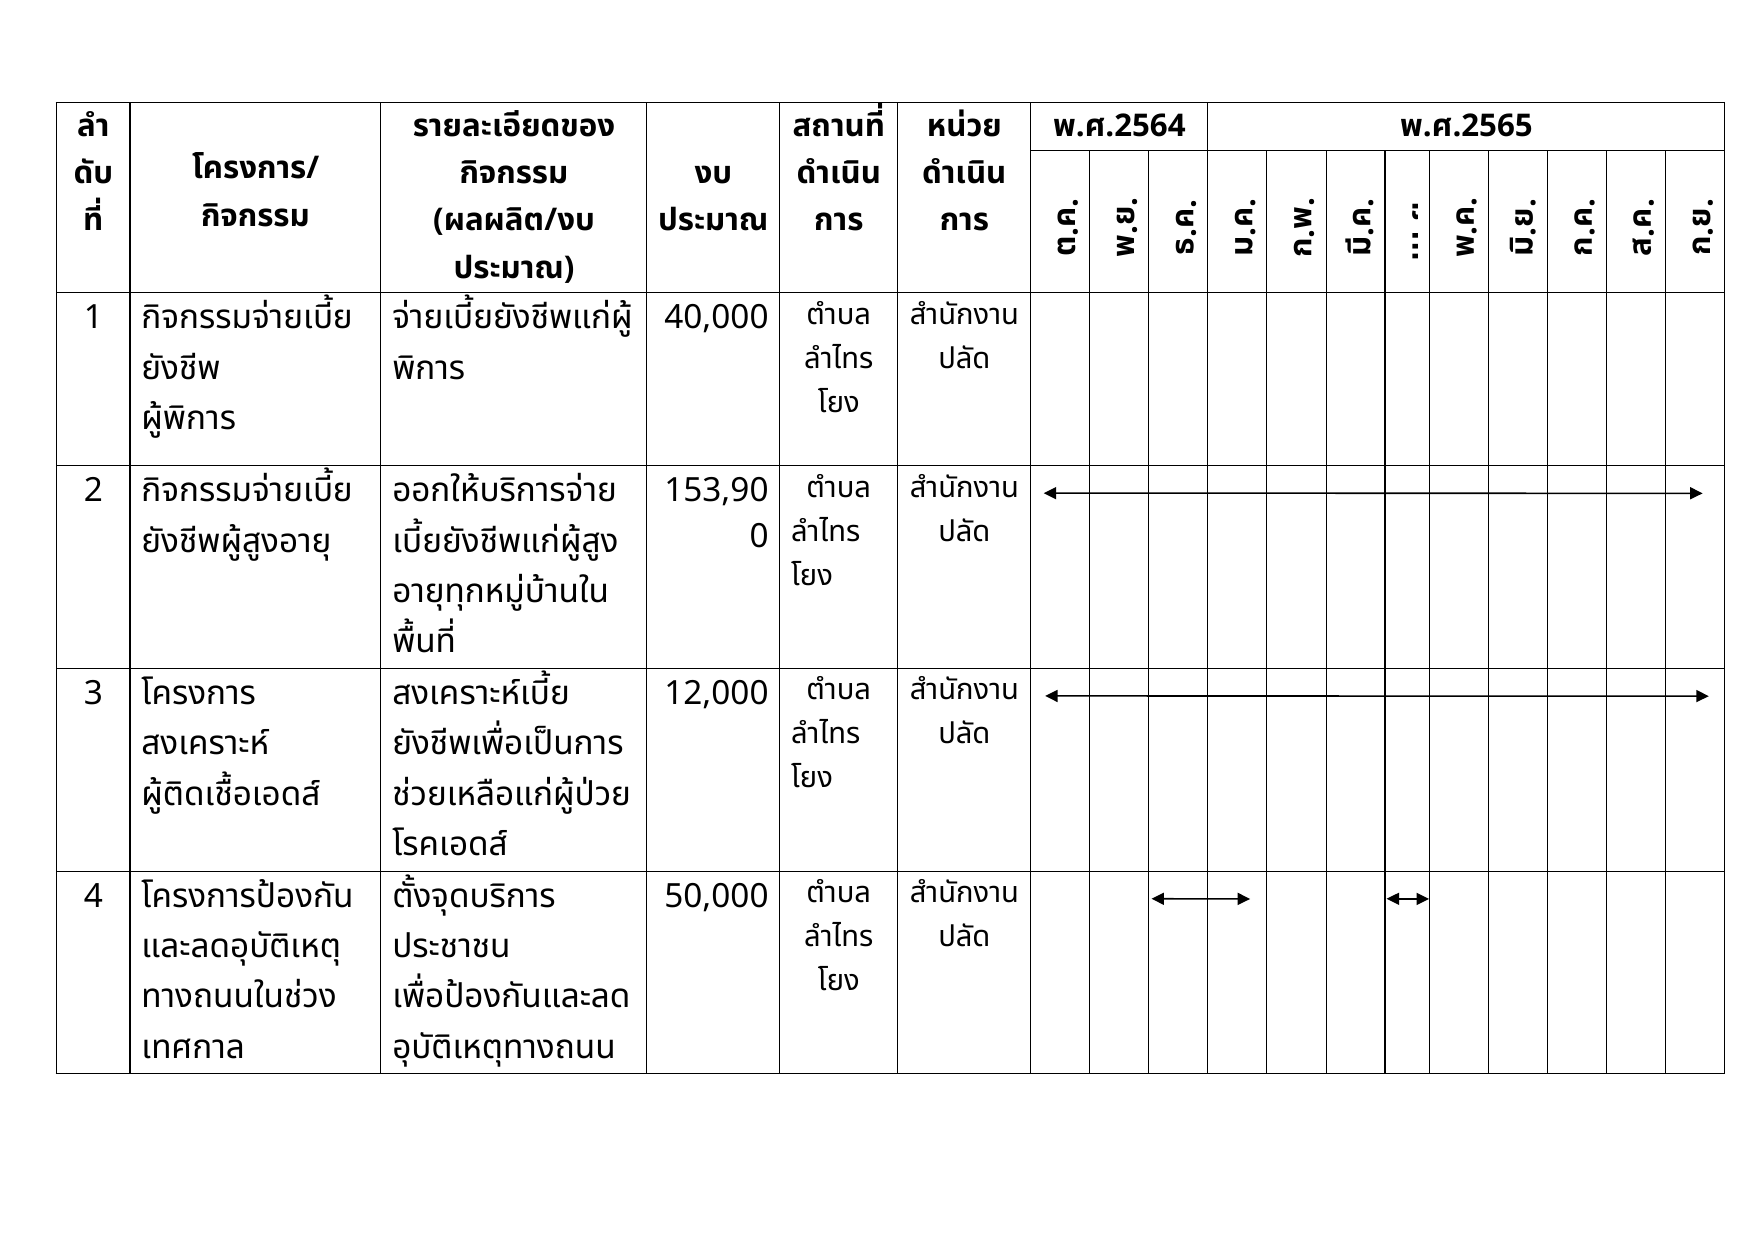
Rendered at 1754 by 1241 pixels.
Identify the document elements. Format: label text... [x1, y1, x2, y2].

table_cell [1386, 293, 1429, 465]
table_cell [1090, 697, 1148, 871]
table_cell [1031, 466, 1089, 668]
table_cell [1267, 669, 1326, 695]
table_header สถานที่ดำเนินการ [780, 103, 897, 292]
table_cell สำนักงาน ปลัด [898, 669, 1030, 871]
table_cell 1 [57, 293, 129, 465]
table_cell [1090, 494, 1148, 668]
table_cell ส.ค. [1607, 151, 1665, 292]
table_cell [1386, 899, 1429, 1073]
table_cell [1489, 872, 1547, 1073]
table_cell [1430, 872, 1488, 1073]
table_cell [1090, 466, 1148, 492]
table_cell [1031, 669, 1089, 871]
table_cell 40,000 [647, 293, 779, 465]
table_cell เม.ย. [1386, 151, 1429, 292]
table_cell [1267, 494, 1326, 668]
table_cell [1607, 669, 1665, 695]
table_header พ.ศ.2564 [1031, 103, 1207, 150]
table_cell [1090, 669, 1148, 695]
table_header ลำดับที่ [57, 103, 129, 292]
table_cell 2 [57, 466, 129, 668]
table_cell สงเคราะห์เบี้ยยังชีพเพื่อเป็นการช่วยเหลือแก่ผู้ป่วย โรคเอดส์ [381, 669, 646, 871]
table_cell [1208, 872, 1266, 1073]
table_cell [1430, 697, 1488, 871]
table_cell [1090, 293, 1148, 465]
table_cell [1430, 495, 1488, 668]
table_cell ม.ค. [1208, 151, 1266, 292]
table_cell [1607, 495, 1665, 668]
table_cell [1666, 293, 1724, 465]
table_header รายละเอียดของกิจกรรม (ผลผลิต/งบประมาณ) [381, 103, 646, 292]
table_cell [1607, 293, 1665, 465]
table_cell พ.ค. [1430, 151, 1488, 292]
table_cell ออกให้บริการจ่ายเบี้ยยังชีพแก่ผู้สูงอายุทุกหมู่บ้านในพื้นที่ [381, 466, 646, 668]
table_header หน่วยดำเนินการ [898, 103, 1030, 292]
table_cell กิจกรรมจ่ายเบี้ยยังชีพผู้สูงอายุ [131, 466, 380, 668]
table_cell [1666, 466, 1724, 668]
table_cell [1149, 697, 1207, 871]
table_cell ก.ค. [1548, 151, 1606, 292]
table_cell [1149, 466, 1207, 492]
table_cell 4 [57, 872, 129, 1073]
table_cell สำนักงาน ปลัด [898, 293, 1030, 465]
table_cell [1386, 872, 1429, 898]
table_cell [1149, 494, 1207, 668]
table_cell กิจกรรมจ่ายเบี้ยยังชีพ ผู้พิการ [131, 293, 380, 465]
table_cell [1327, 466, 1384, 492]
table_cell [1548, 466, 1606, 492]
table_cell [1548, 495, 1606, 668]
table_cell [1208, 293, 1266, 465]
table_cell [1666, 669, 1724, 871]
table_cell [1489, 697, 1547, 871]
table_cell [1267, 466, 1326, 492]
table_cell [1327, 697, 1384, 871]
table_cell ก.ย. [1666, 151, 1724, 292]
table_cell [1208, 494, 1266, 668]
table_cell ก.พ. [1267, 151, 1326, 292]
table_cell มี.ค. [1327, 151, 1384, 292]
table_cell [1327, 494, 1384, 668]
table_cell จ่ายเบี้ยยังชีพแก่ผู้พิการ [381, 293, 646, 465]
table_cell ตำบล ลำไทรโยง [780, 293, 897, 465]
table_cell 3 [57, 669, 129, 871]
table_cell [1430, 669, 1488, 695]
table_cell [1386, 466, 1429, 492]
table_cell สำนักงาน ปลัด [898, 466, 1030, 668]
table_header งบประมาณ [647, 103, 779, 292]
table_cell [131, 872, 380, 1073]
table_cell [1267, 293, 1326, 465]
table_cell [1031, 872, 1089, 1073]
table_header โครงการ/กิจกรรม [131, 103, 380, 292]
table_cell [381, 872, 646, 1073]
table_cell [1548, 669, 1606, 695]
table_cell [1327, 669, 1384, 695]
table_cell สำนักงาน ปลัด [898, 872, 1030, 1073]
table_cell [1489, 669, 1547, 695]
table_cell [1386, 697, 1429, 871]
table_cell [1386, 495, 1429, 668]
table_cell [1327, 293, 1384, 465]
table_cell [1386, 669, 1429, 695]
table_cell [1208, 669, 1266, 695]
table_cell 153,900 [647, 466, 779, 668]
table_cell [1607, 872, 1665, 1073]
table_cell ต.ค. [1031, 151, 1089, 292]
table_cell [1607, 697, 1665, 871]
table_cell [1149, 669, 1207, 695]
table_cell [1607, 466, 1665, 492]
table_cell [1548, 293, 1606, 465]
table_cell [1489, 293, 1547, 465]
table_cell ตำบล ลำไทรโยง [780, 872, 897, 1073]
table_cell [1031, 293, 1089, 465]
table_cell [1430, 466, 1488, 492]
table_cell ธ.ค. [1149, 151, 1207, 292]
table_cell [1208, 697, 1266, 871]
table_cell [1208, 466, 1266, 492]
table_cell [1090, 872, 1148, 1073]
table_cell 50,000 [647, 872, 779, 1073]
table_cell [1149, 293, 1207, 465]
table_cell มิ.ย. [1489, 151, 1547, 292]
table_cell [1267, 697, 1326, 871]
table_cell โครงการสงเคราะห์ ผู้ติดเชื้อเอดส์ [131, 669, 380, 871]
table_cell พ.ย. [1090, 151, 1148, 292]
table_cell [1327, 872, 1384, 1073]
table_cell [1548, 872, 1606, 1073]
table_cell [1548, 697, 1606, 871]
table_cell 12,000 [647, 669, 779, 871]
table_cell [1666, 872, 1724, 1073]
table_cell [1267, 872, 1326, 1073]
table_cell ตำบล ลำไทรโยง [780, 466, 897, 668]
table_cell [1149, 872, 1207, 1073]
table_cell [1489, 466, 1547, 492]
table_cell ตำบล ลำไทรโยง [780, 669, 897, 871]
table_header พ.ศ.2565 [1208, 103, 1724, 150]
table_cell [1430, 293, 1488, 465]
table_cell [1489, 495, 1547, 668]
